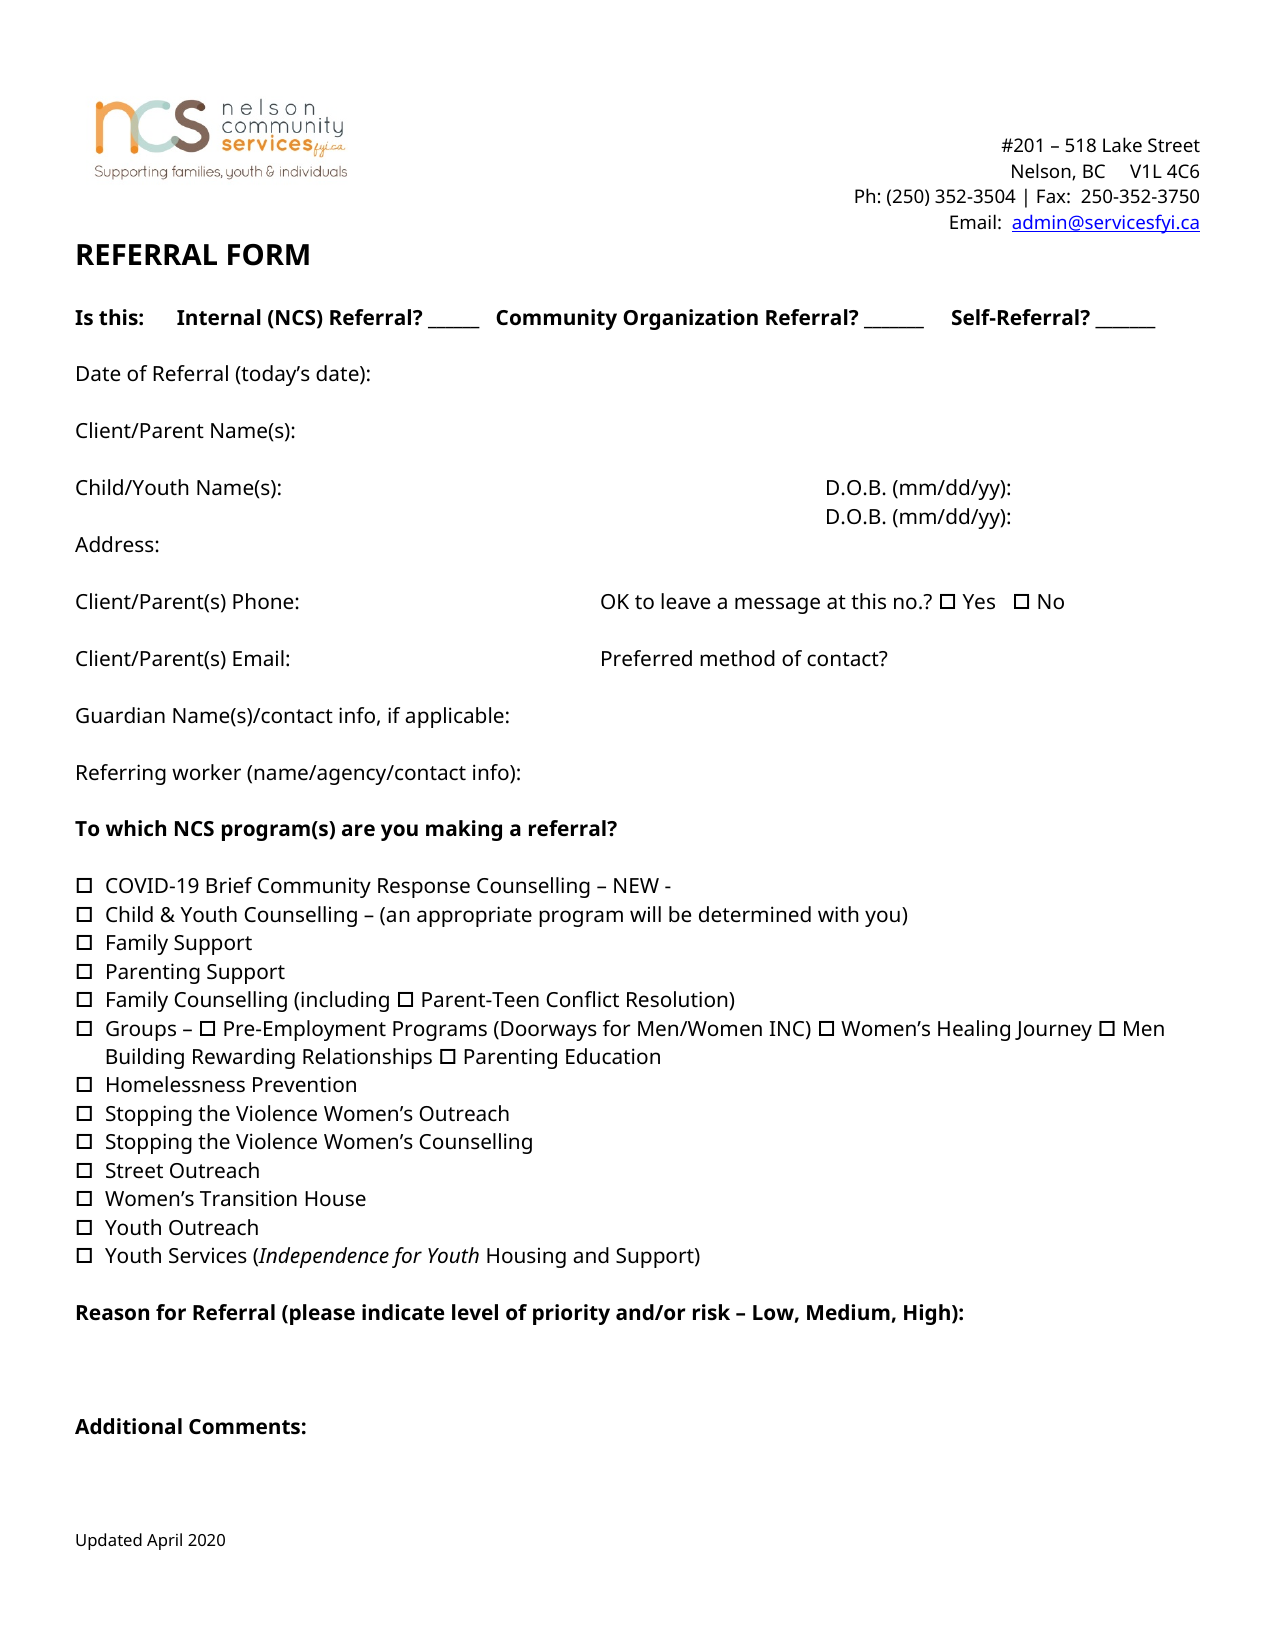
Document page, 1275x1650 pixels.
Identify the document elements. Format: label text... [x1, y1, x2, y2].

text Stopping the Violence Women’s Counselling [75, 1127, 1200, 1156]
text Youth Services (Independence for Youth Housing and Support) [75, 1241, 1200, 1269]
text COVID-19 Brief Community Response Counselling – NEW - [75, 871, 1200, 900]
text Reason for Referral (please indicate level of priority and/or risk – Low, Medium, High): [75, 1298, 1200, 1326]
text Child/Youth Name(s): D.O.B. (mm/dd/yy): [75, 473, 1200, 502]
picture [75, 75, 366, 132]
text Date of Referral (today’s date): [75, 359, 1200, 388]
text Guardian Name(s)/contact info, if applicable: [75, 701, 1200, 729]
text Family Counselling (including Parent-Teen Conflict Resolution) [75, 985, 1200, 1014]
text Child & Youth Counselling – (an appropriate program will be determined with you) [75, 900, 1200, 928]
text Groups – Pre-Employment Programs (Doorways for Men/Women INC) Women’s Healing Journey Men Building Rewarding Relationships Parenting Education [75, 1014, 1200, 1071]
text Youth Outreach [75, 1213, 1200, 1241]
text To which NCS program(s) are you making a referral? [75, 814, 1200, 843]
text Client/Parent(s) Phone: OK to leave a message at this no.? Yes No [75, 587, 1200, 616]
text Street Outreach [75, 1156, 1200, 1184]
text Client/Parent Name(s): [75, 416, 1200, 445]
text Stopping the Violence Women’s Outreach [75, 1099, 1200, 1127]
text Ph: (250) 352-3504 | Fax: 250-352-3750 [75, 183, 1200, 209]
text Is this: Internal (NCS) Referral? ______ Community Organization Referral? _______ Self-Referral? _______ [75, 303, 1200, 331]
text #201 – 518 Lake Street [75, 132, 1200, 158]
text REFERRAL FORM [75, 234, 1200, 274]
text Email: admin@servicesfyi.ca [75, 209, 1200, 234]
text Parenting Support [75, 957, 1200, 985]
text Women’s Transition House [75, 1184, 1200, 1213]
text Referring worker (name/agency/contact info): [75, 758, 1200, 786]
text Homelessness Prevention [75, 1071, 1200, 1099]
text Address: [75, 530, 1200, 559]
text Nelson, BC V1L 4C6 [75, 158, 1200, 183]
text Additional Comments: [75, 1412, 1200, 1440]
text D.O.B. (mm/dd/yy): [75, 502, 1200, 530]
text Family Support [75, 928, 1200, 957]
text Client/Parent(s) Email: Preferred method of contact? [75, 644, 1200, 672]
